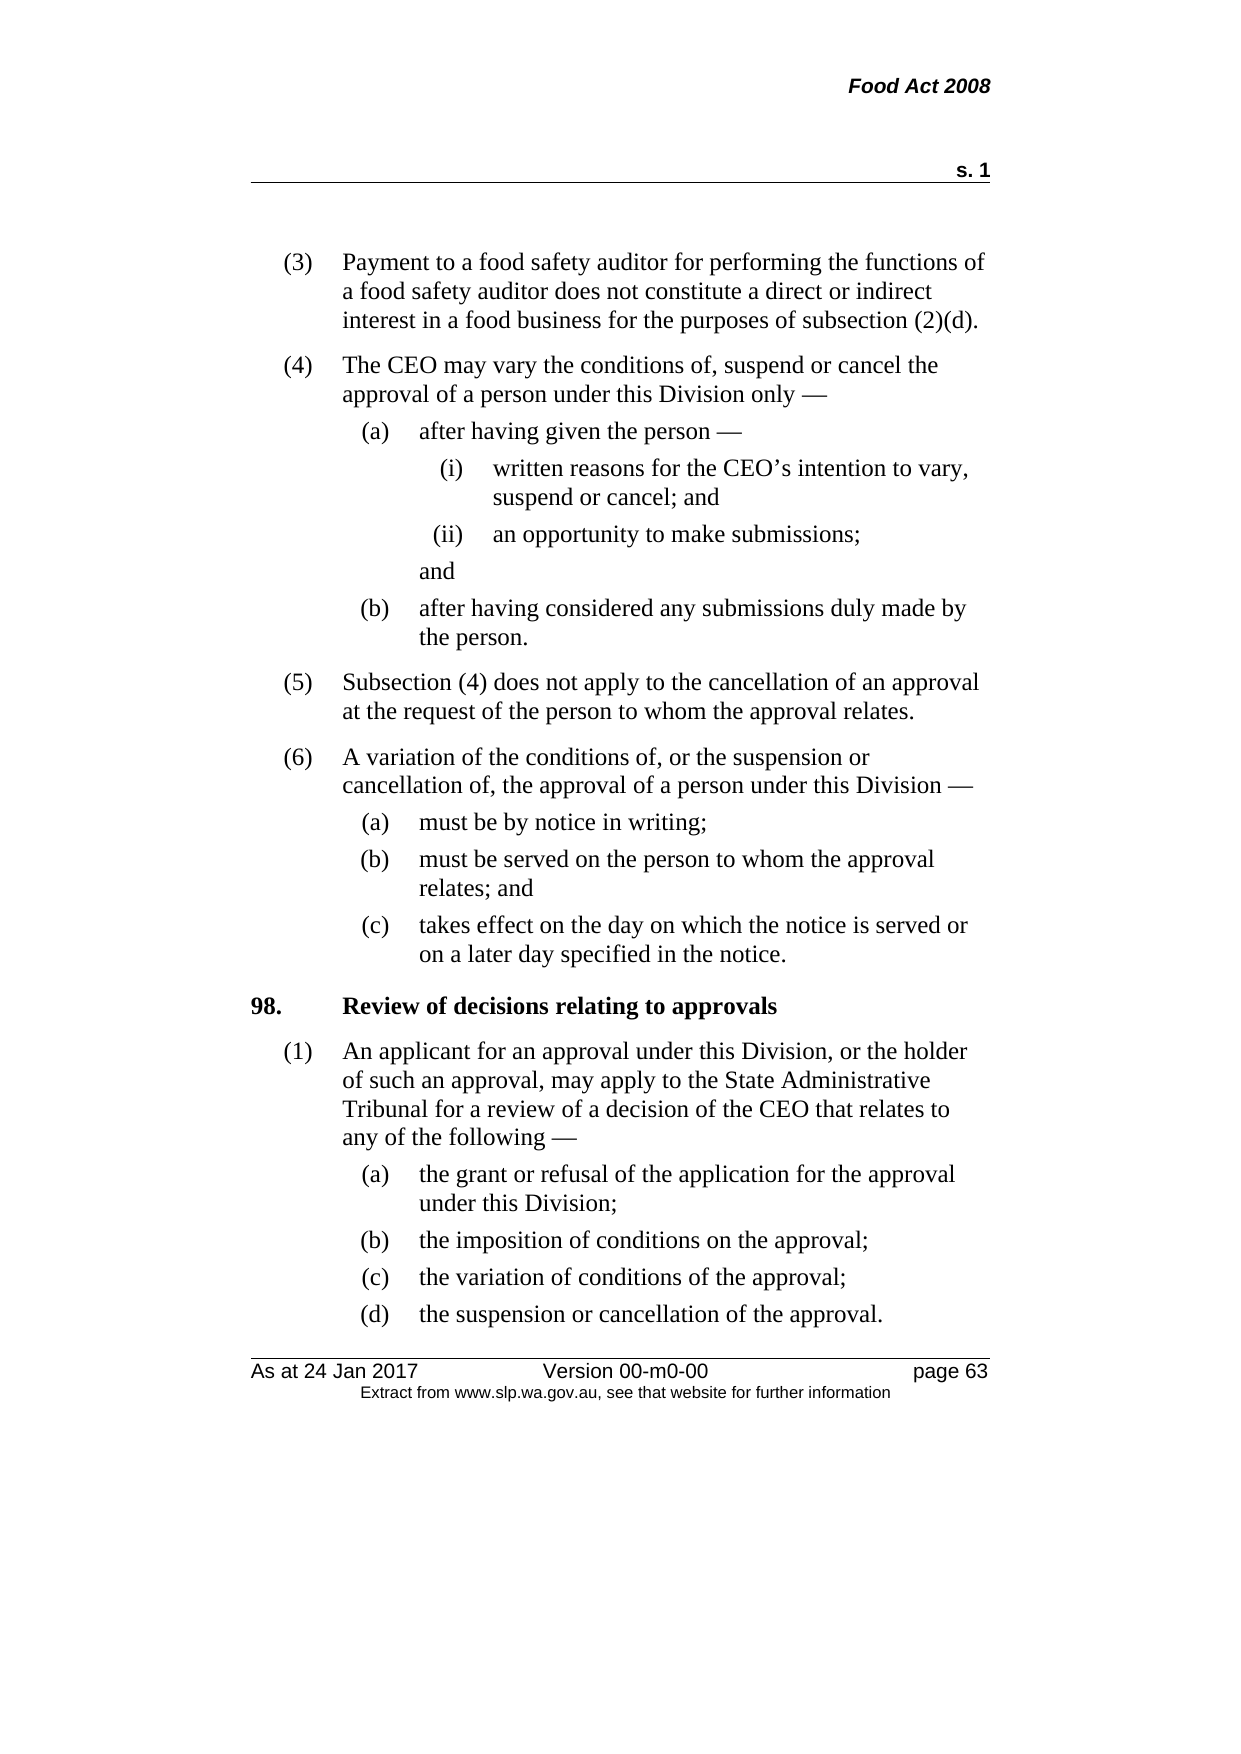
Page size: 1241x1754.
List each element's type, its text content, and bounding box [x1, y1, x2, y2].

text (ii) an opportunity to make submissions; [251, 519, 990, 548]
text (3) Payment to a food safety auditor for performing the functions of a food safety auditor does not constitute a direct or indirect interest in a food business for the purposes of subsection (2)(d). [251, 247, 990, 334]
text (b) must be served on the person to whom the approval relates; and [251, 844, 990, 902]
text (i) written reasons for the CEO’s intention to vary, suspend or cancel; and [251, 453, 990, 511]
text (b) the imposition of conditions on the approval; [251, 1225, 990, 1254]
text (c) the variation of conditions of the approval; [251, 1262, 990, 1291]
text (b) after having considered any submissions duly made by the person. [251, 593, 990, 651]
text (5) Subsection (4) does not apply to the cancellation of an approval at the request of the person to whom the approval relates. [251, 667, 990, 725]
text (d) the suspension or cancellation of the approval. [251, 1299, 990, 1328]
text (4) The CEO may vary the conditions of, suspend or cancel the approval of a person under this Division only — [251, 350, 990, 408]
text and [251, 556, 990, 585]
text (c) takes effect on the day on which the notice is served or on a later day specified in the notice. [251, 910, 990, 968]
text (a) after having given the person — [251, 416, 990, 445]
text (a) must be by notice in writing; [251, 807, 990, 836]
text (1) An applicant for an approval under this Division, or the holder of such an approval, may apply to the State Administrative Tribunal for a review of a decision of the CEO that relates to any of the following — [251, 1036, 990, 1151]
text (6) A variation of the conditions of, or the suspension or cancellation of, the approval of a person under this Division — [251, 742, 990, 799]
text (a) the grant or refusal of the application for the approval under this Division; [251, 1159, 990, 1217]
subtitle 98. Review of decisions relating to approvals [251, 991, 990, 1019]
